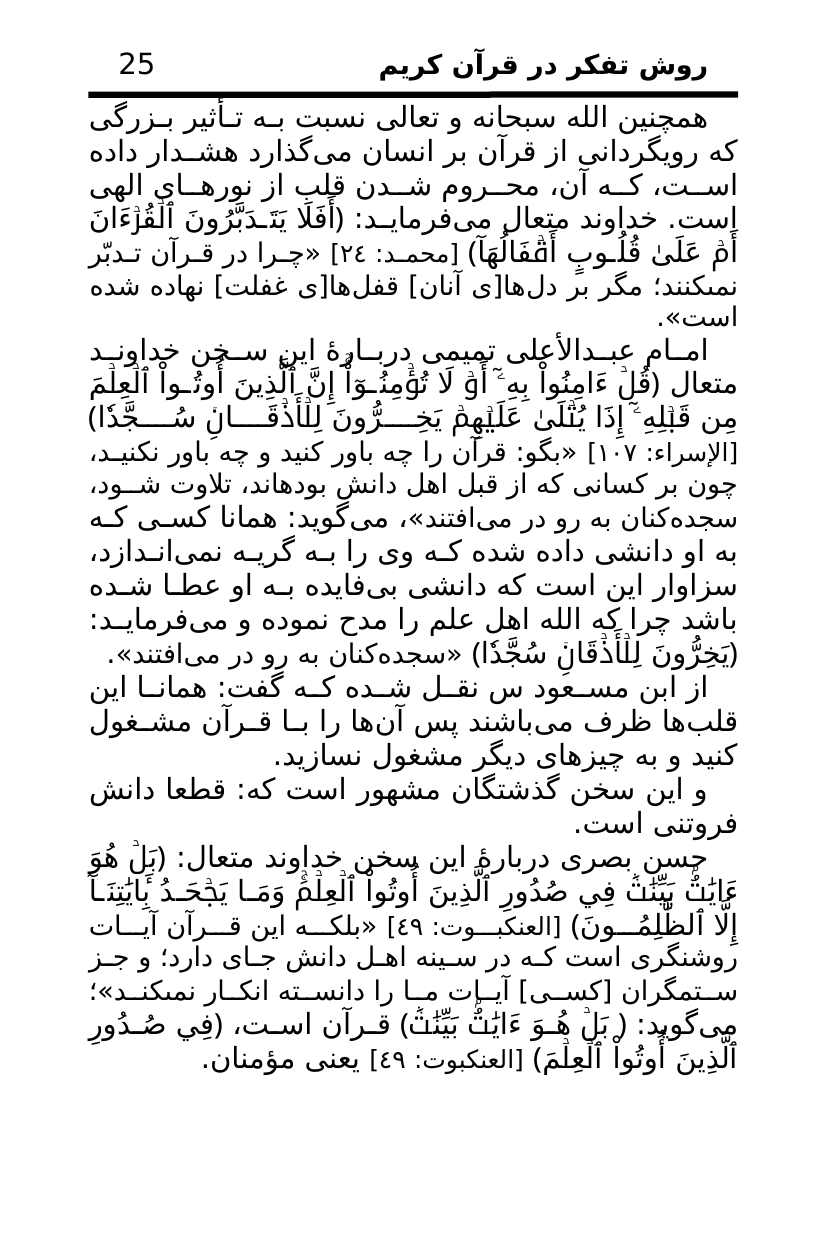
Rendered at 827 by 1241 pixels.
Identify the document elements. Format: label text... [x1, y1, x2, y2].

text از ابن مسعود س نقل شده که گفت: همانا این قلب‌ها ظرف می‌باشند پس آن‌ها را با قرآن مشغول کنید و به چیزهای دیگر مشغول نسازید. [89, 670, 738, 772]
text و این سخن گذشتگان مشهور است که: قطعا دانش فروتنی است. [89, 772, 738, 840]
text همچنین الله سبحانه و تعالی نسبت به تأثیر بزرگی که رویگردانی از قرآن بر انسان می‌گذارد هشدار داده است، که آن، محروم شدن قلب از نورهای الهی است. خداوند متعال می‌فرماید: ﴿أَفَلَا يَتَدَبَّرُونَ ٱلۡقُرۡءَانَ أَمۡ عَلَىٰ قُلُوبٍ أَقۡفَالُهَآ﴾ [محمد: ٢٤] «چرا در قرآن تدبّر نمى‏كنند؛ مگر بر دل‌ها[ى آنان] قفل‌ها[ى غفلت] نهاده شده است». [89, 100, 738, 333]
text حسن بصری دربارۀ این سخن خداوند متعال: ﴿بَلۡ هُوَ ءَايَٰتُۢ بَيِّنَٰتٞ فِي صُدُورِ ٱلَّذِينَ أُوتُواْ ٱلۡعِلۡمَۚ وَمَا يَجۡحَدُ بِ‍َٔايَٰتِنَآ إِلَّا ٱلظَّٰلِمُونَ﴾ [العنكبوت: ٤٩] «بلكه اين قرآن آيات روشنگرى است كه در سينه اهل دانش جاى دارد؛ و جز ستمگران [كسى] آيات ما را دانسته انكار نمى‏كند»؛ می‌گوید: ﴿ بَلۡ هُوَ ءَايَٰتُۢ بَيِّنَٰتٞ﴾ قرآن است، ﴿فِي صُدُورِ ٱلَّذِينَ أُوتُواْ ٱلۡعِلۡمَ﴾ [العنكبوت: ٤٩] یعنی مؤمنان. [89, 840, 738, 1075]
text امام عبدالأعلی تمیمی دربارۀ این سخن خداوند متعال ﴿قُلۡ ءَامِنُواْ بِهِۦٓ أَوۡ لَا تُؤۡمِنُوٓاْۚ إِنَّ ٱلَّذِينَ أُوتُواْ ٱلۡعِلۡمَ مِن قَبۡلِهِۦٓ إِذَا يُتۡلَىٰ عَلَيۡهِمۡ يَخِرُّونَ لِلۡأَذۡقَانِۤ سُجَّدٗا﴾ [الإسراء: ١٠٧] «بگو: قرآن را چه باور كنيد و چه باور نكنيد، چون بر كسانى كه از قبل اهل دانش بوده‏اند، تلاوت شود، سجده‌کنان به رو در می‌افتند»، می‌گوید: همانا کسی که به او دانشی داده شده که وی را به گریه نمی‌اندازد، سزاوار این است که دانشی بی‌فایده به او عطا شده باشد چرا که الله اهل علم را مدح نموده و می‌فرماید: ﴿يَخِرُّونَ لِلۡأَذۡقَانِۤ سُجَّدٗا﴾ «سجده‌کنان به رو در می‌افتند». [89, 333, 738, 670]
